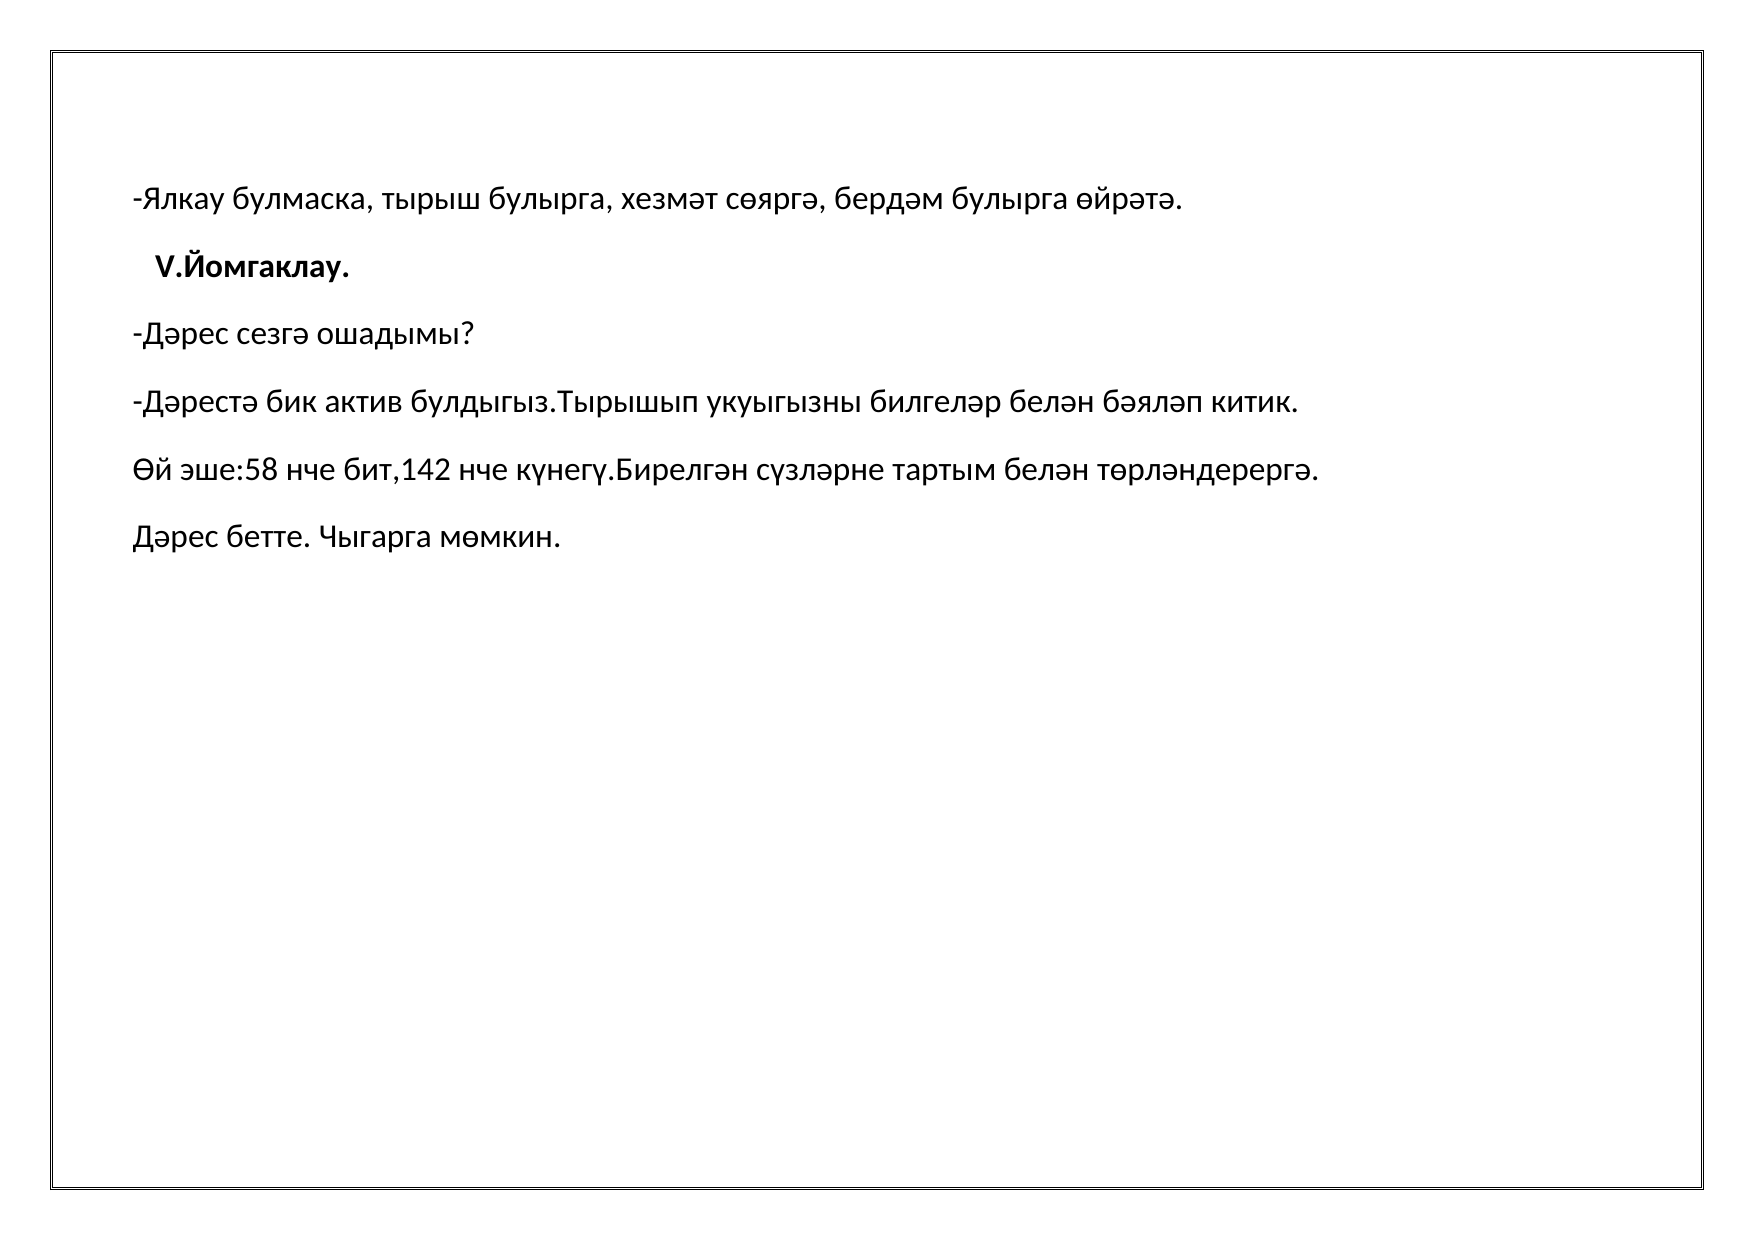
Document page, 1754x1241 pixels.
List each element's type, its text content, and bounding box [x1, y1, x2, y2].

text -Дәрестә бик актив булдыгыз.Тырышып укуыгызны билгеләр белән бәяләп китик. [132, 380, 1636, 421]
text V.Йомгаклау. [132, 245, 1636, 286]
text Өй эше:58 нче бит,142 нче күнегү.Бирелгән сүзләрне тартым белән төрләндерергә. [132, 448, 1636, 488]
text -Ялкау булмаска, тырыш булырга, хезмәт сөяргә, бердәм булырга өйрәтә. [132, 177, 1636, 218]
text Дәрес бетте. Чыгарга мөмкин. [132, 515, 1636, 556]
text -Дәрес сезгә ошадымы? [132, 312, 1636, 353]
